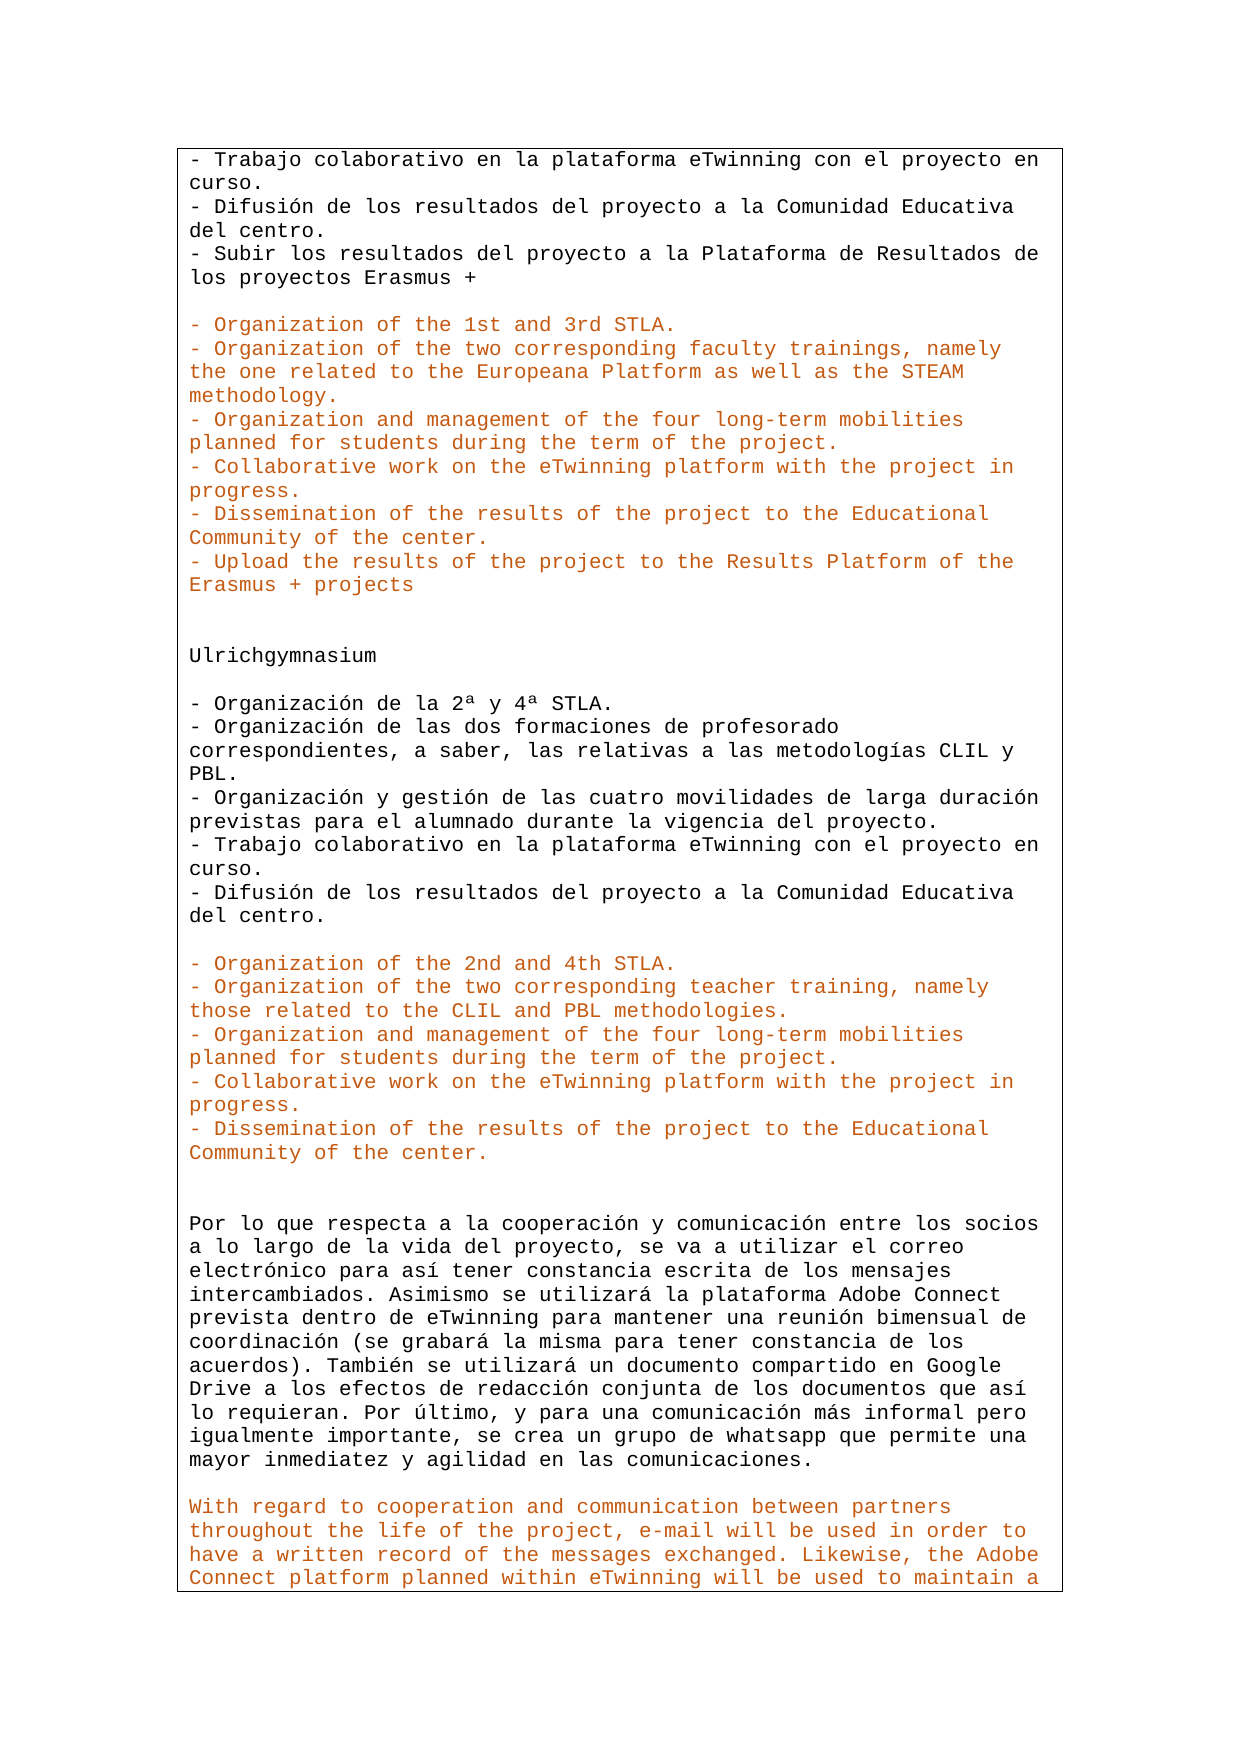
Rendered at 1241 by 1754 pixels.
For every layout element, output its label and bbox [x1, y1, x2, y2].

table_cell [178, 149, 1062, 1591]
